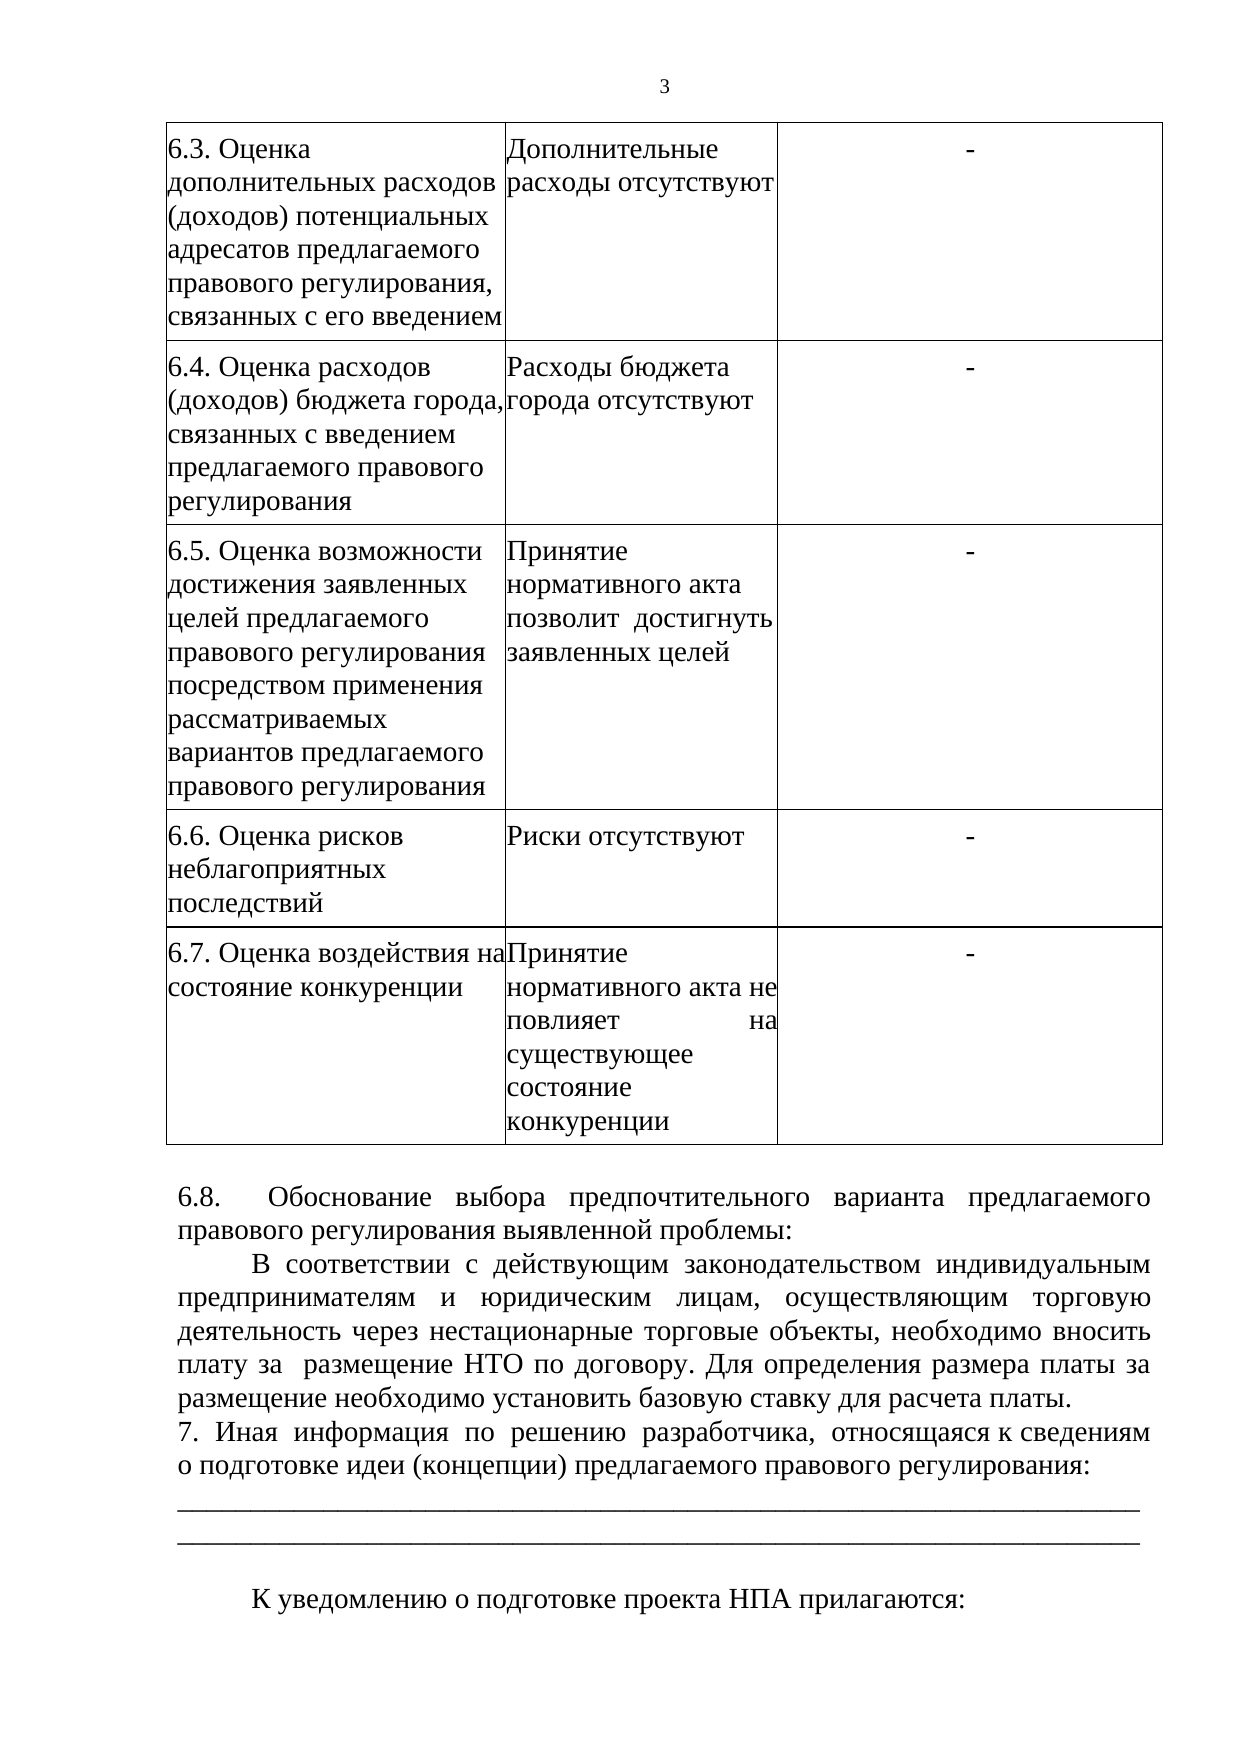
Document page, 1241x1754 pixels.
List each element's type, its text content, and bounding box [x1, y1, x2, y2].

table_cell Дополнительные расходы отсутствуют [506, 123, 777, 340]
table_cell - [778, 525, 1162, 809]
table_cell 6.7. Оценка воздействия на состояние конкуренции [167, 928, 505, 1144]
text __________________________________________________________________ [177, 1514, 1152, 1548]
text В соответствии с действующим законодательством индивидуальным предпринимателям и юридическим лицам, осуществляющим торговую деятельность через нестационарные торговые объекты, необходимо вносить плату за размещение НТО по договору. Для определения размера платы за размещение необходимо установить базовую ставку для расчета платы. [177, 1246, 1152, 1414]
text 7. Иная информация по решению разработчика, относящаяся к сведениям о подготовке идеи (концепции) предлагаемого правового регулирования: [177, 1414, 1152, 1481]
table_cell 6.3. Оценка дополнительных расходов (доходов) потенциальных адресатов предлагаемого правового регулирования, связанных с его введением [167, 123, 505, 340]
table_cell - [778, 341, 1162, 524]
table_cell 6.5. Оценка возможности достижения заявленных целей предлагаемого правового регулирования посредством применения рассматриваемых вариантов предлагаемого правового регулирования [167, 525, 505, 809]
table_cell 6.4. Оценка расходов (доходов) бюджета города, связанных с введением предлагаемого правового регулирования [167, 341, 505, 524]
table_cell Расходы бюджета города отсутствуют [506, 341, 777, 524]
table_cell Риски отсутствуют [506, 810, 777, 926]
text __________________________________________________________________ [177, 1481, 1152, 1514]
text К уведомлению о подготовке проекта НПА прилагаются: [177, 1581, 1152, 1615]
table_cell - [778, 123, 1162, 340]
table_cell Принятие нормативного акта позволит достигнуть заявленных целей [506, 525, 777, 809]
text 6.8. Обоснование выбора предпочтительного варианта предлагаемого правового регулирования выявленной проблемы: [177, 1179, 1152, 1246]
table_cell - [778, 928, 1162, 1144]
table_cell Принятие нормативного акта не повлияет на существующее состояние конкуренции [506, 928, 777, 1144]
table_cell - [778, 810, 1162, 926]
table_cell 6.6. Оценка рисков неблагоприятных последствий [167, 810, 505, 926]
